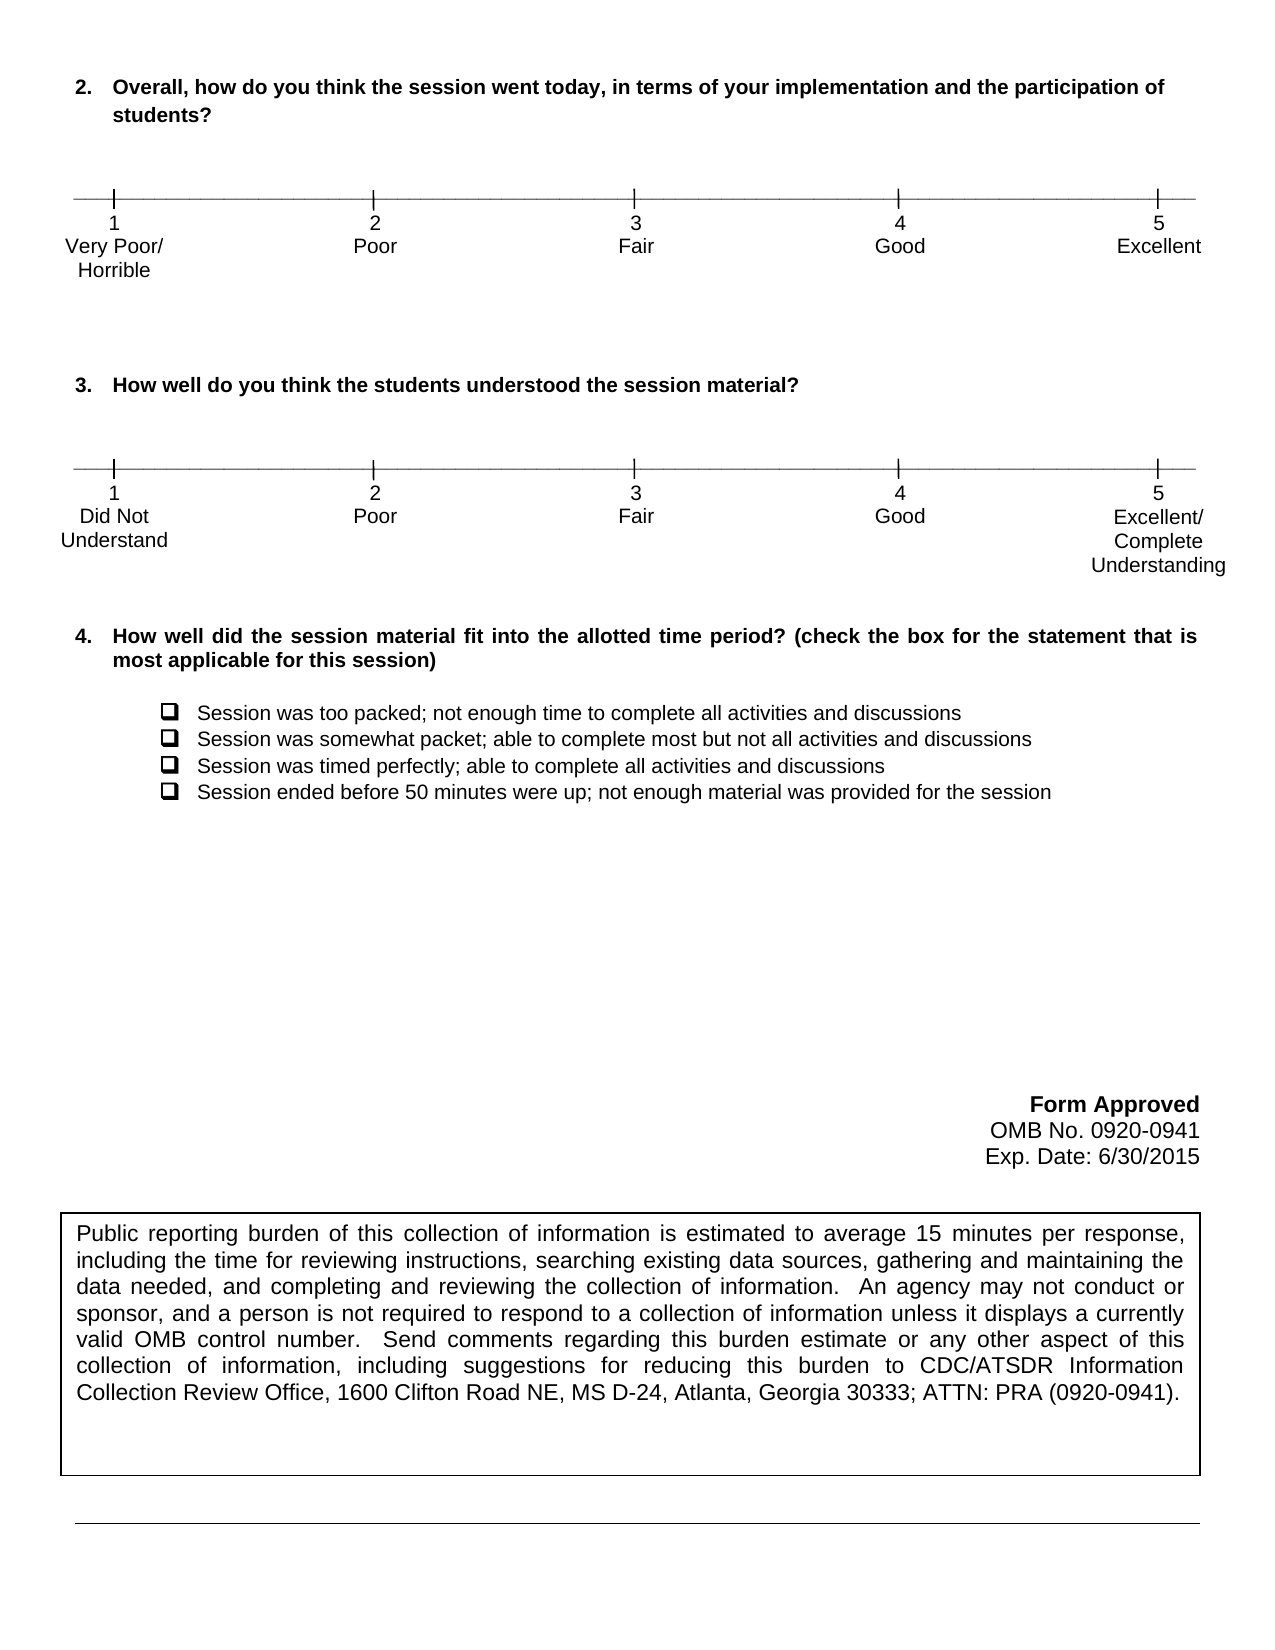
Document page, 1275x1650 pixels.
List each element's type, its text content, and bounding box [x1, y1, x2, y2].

list Session was too packed; not enough time to complete all activities and discussions [159, 700, 1275, 725]
text OMB No. 0920-0941 [75, 1117, 1200, 1143]
text Exp. Date: 6/30/2015 [75, 1143, 1200, 1170]
list How well did the session material fit into the allotted time period? (check the box for the statement that is most applicable for this session) [75, 624, 1200, 672]
list Session was somewhat packet; able to complete most but not all activities and discussions [159, 727, 1275, 751]
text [75, 178, 1200, 202]
list How well do you think the students understood the session material? [75, 372, 1200, 396]
text Form Approved [75, 1091, 1200, 1117]
list Session ended before 50 minutes were up; not enough material was provided for the session [159, 780, 1275, 804]
text _________________________________________________________________________________________________ [75, 448, 1200, 472]
list Overall, how do you think the session went today, in terms of your implementation and the participation of students? [75, 75, 1200, 126]
list Session was timed perfectly; able to complete all activities and discussions [159, 753, 1275, 778]
